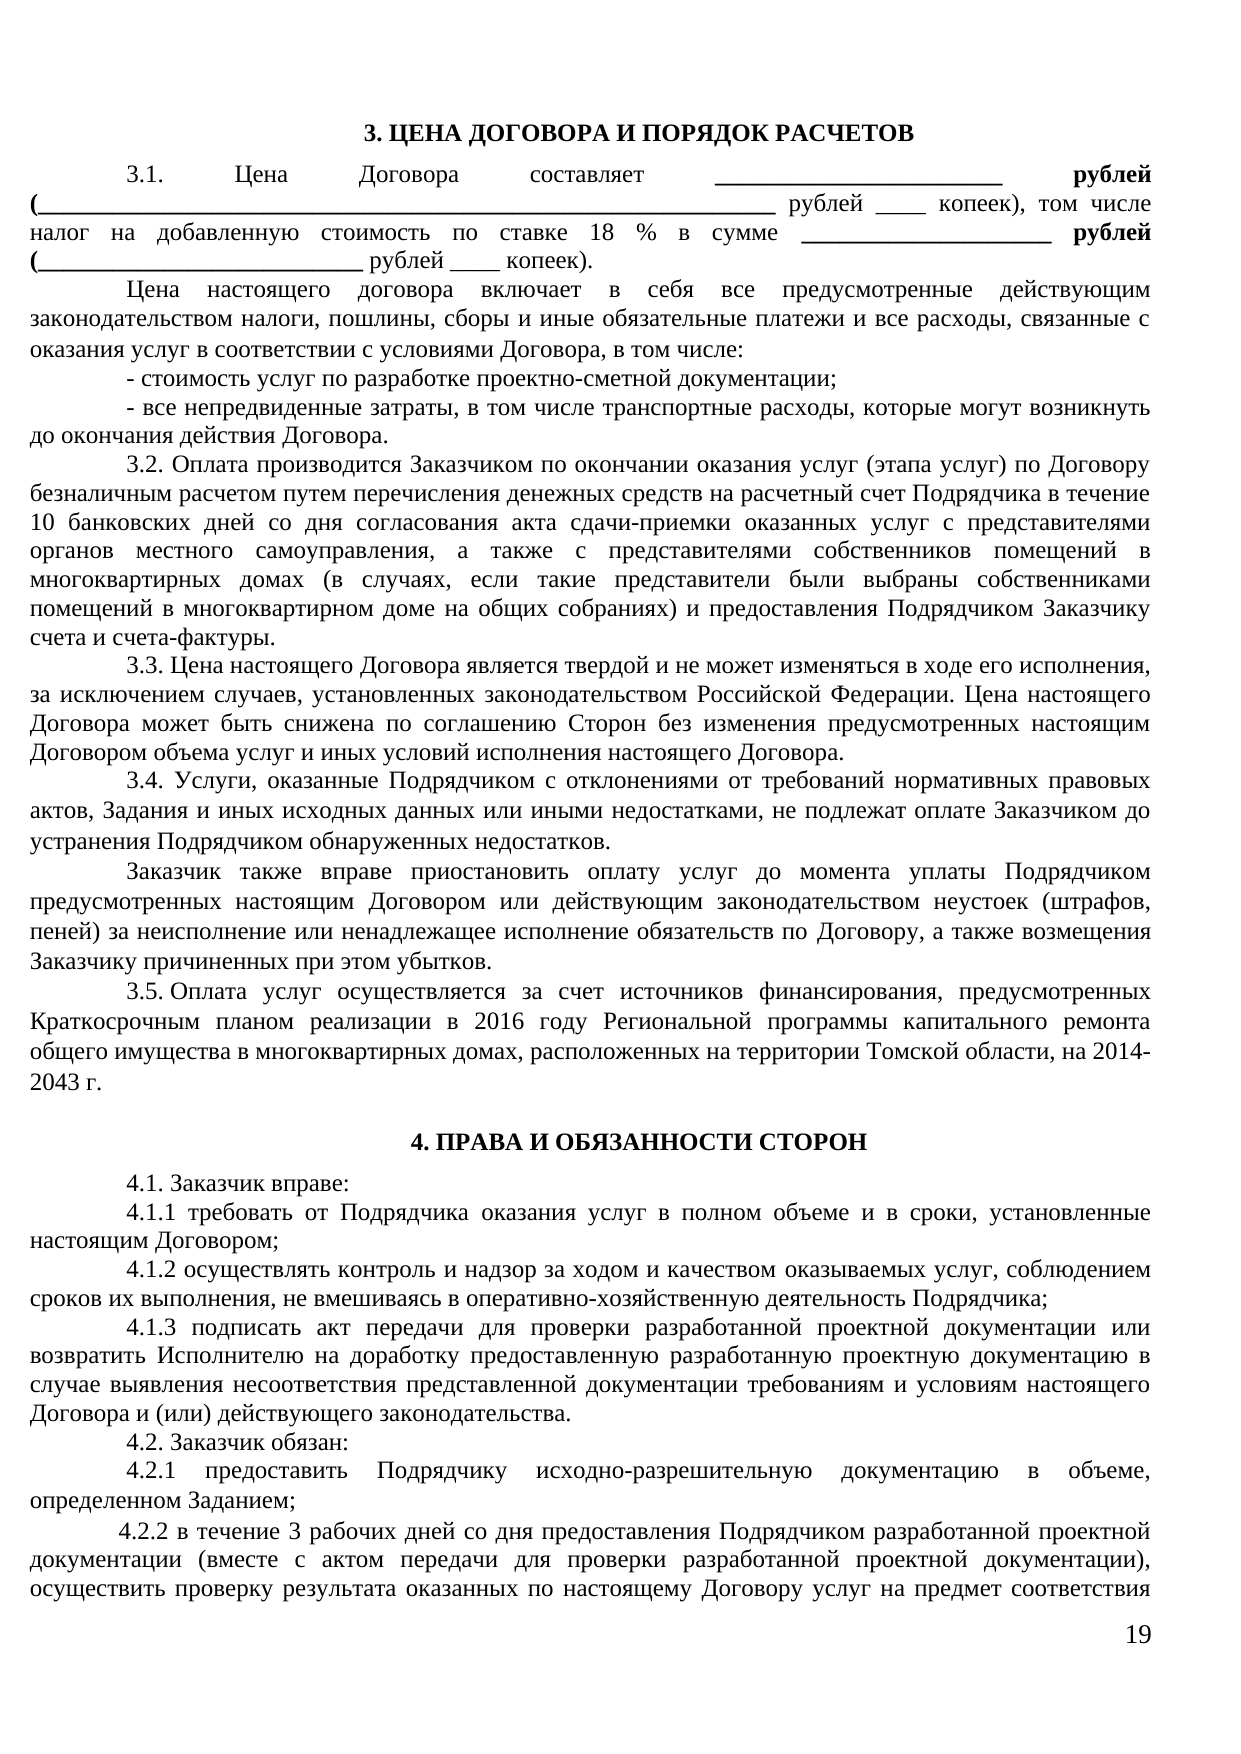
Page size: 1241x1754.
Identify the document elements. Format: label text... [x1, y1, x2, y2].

text 4.1.2 осуществлять контроль и надзор за ходом и качеством оказываемых услуг, соблюдением сроков их выполнения, не вмешиваясь в оперативно-хозяйственную деятельность Подрядчика; [29, 1254, 1152, 1312]
text 4.1.1 требовать от Подрядчика оказания услуг в полном объеме и в сроки, установленные настоящим Договором; [29, 1197, 1152, 1254]
text 4.2.1 предоставить Подрядчику исходно-разрешительную документацию в объеме, определенном Заданием; [29, 1456, 1152, 1514]
text 3.5. Оплата услуг осуществляется за счет источников финансирования, предусмотренных Краткосрочным планом реализации в 2016 году Региональной программы капитального ремонта общего имущества в многоквартирных домах, расположенных на территории Томской области, на 2014-2043 г. [29, 976, 1152, 1095]
text - все непредвиденные затраты, в том числе транспортные расходы, которые могут возникнуть до окончания действия Договора. [29, 392, 1152, 449]
text - стоимость услуг по разработке проектно-сметной документации; [29, 363, 1152, 392]
text 3. ЦЕНА ДОГОВОРА И ПОРЯДОК РАСЧЕТОВ [29, 118, 1152, 147]
text 4. ПРАВА И ОБЯЗАННОСТИ СТОРОН [29, 1127, 1152, 1156]
text 4.1.3 подписать акт передачи для проверки разработанной проектной документации или возвратить Исполнителю на доработку предоставленную разработанную проектную документацию в случае выявления несоответствия представленной документации требованиям и условиям настоящего Договора и (или) действующего законодательства. [29, 1312, 1152, 1427]
text 3.2. Оплата производится Заказчиком по окончании оказания услуг (этапа услуг) по Договору безналичным расчетом путем перечисления денежных средств на расчетный счет Подрядчика в течение 10 банковских дней со дня согласования акта сдачи-приемки оказанных услуг с представителями органов местного самоуправления, а также с представителями собственников помещений в многоквартирных домах (в случаях, если такие представители были выбраны собственниками помещений в многоквартирном доме на общих собраниях) и предоставления Подрядчиком Заказчику счета и счета-фактуры. [29, 449, 1152, 651]
text 3.1. Цена Договора составляет _______________________ рублей (___________________________________________________________ рублей ____ копеек), том числе налог на добавленную стоимость по ставке 18 % в сумме ____________________ рублей (__________________________ рублей ____ копеек). [29, 159, 1152, 274]
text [29, 1516, 1152, 1602]
text Заказчик также вправе приостановить оплату услуг до момента уплаты Подрядчиком предусмотренных настоящим Договором или действующим законодательством неустоек (штрафов, пеней) за неисполнение или ненадлежащее исполнение обязательств по Договору, а также возмещения Заказчику причиненных при этом убытков. [29, 856, 1152, 975]
text Цена настоящего договора включает в себя все предусмотренные действующим законодательством налоги, пошлины, сборы и иные обязательные платежи и все расходы, связанные с оказания услуг в соответствии с условиями Договора, в том числе: [29, 274, 1152, 363]
text 4.1. Заказчик вправе: [29, 1168, 1152, 1197]
text 3.4. Услуги, оказанные Подрядчиком с отклонениями от требований нормативных правовых актов, Задания и иных исходных данных или иными недостатками, не подлежат оплате Заказчиком до устранения Подрядчиком обнаруженных недостатков. [29, 766, 1152, 854]
text 4.2. Заказчик обязан: [29, 1427, 1152, 1456]
text 3.3. Цена настоящего Договора является твердой и не может изменяться в ходе его исполнения, за исключением случаев, установленных законодательством Российской Федерации. Цена настоящего Договора может быть снижена по соглашению Сторон без изменения предусмотренных настоящим Договором объема услуг и иных условий исполнения настоящего Договора. [29, 651, 1152, 766]
